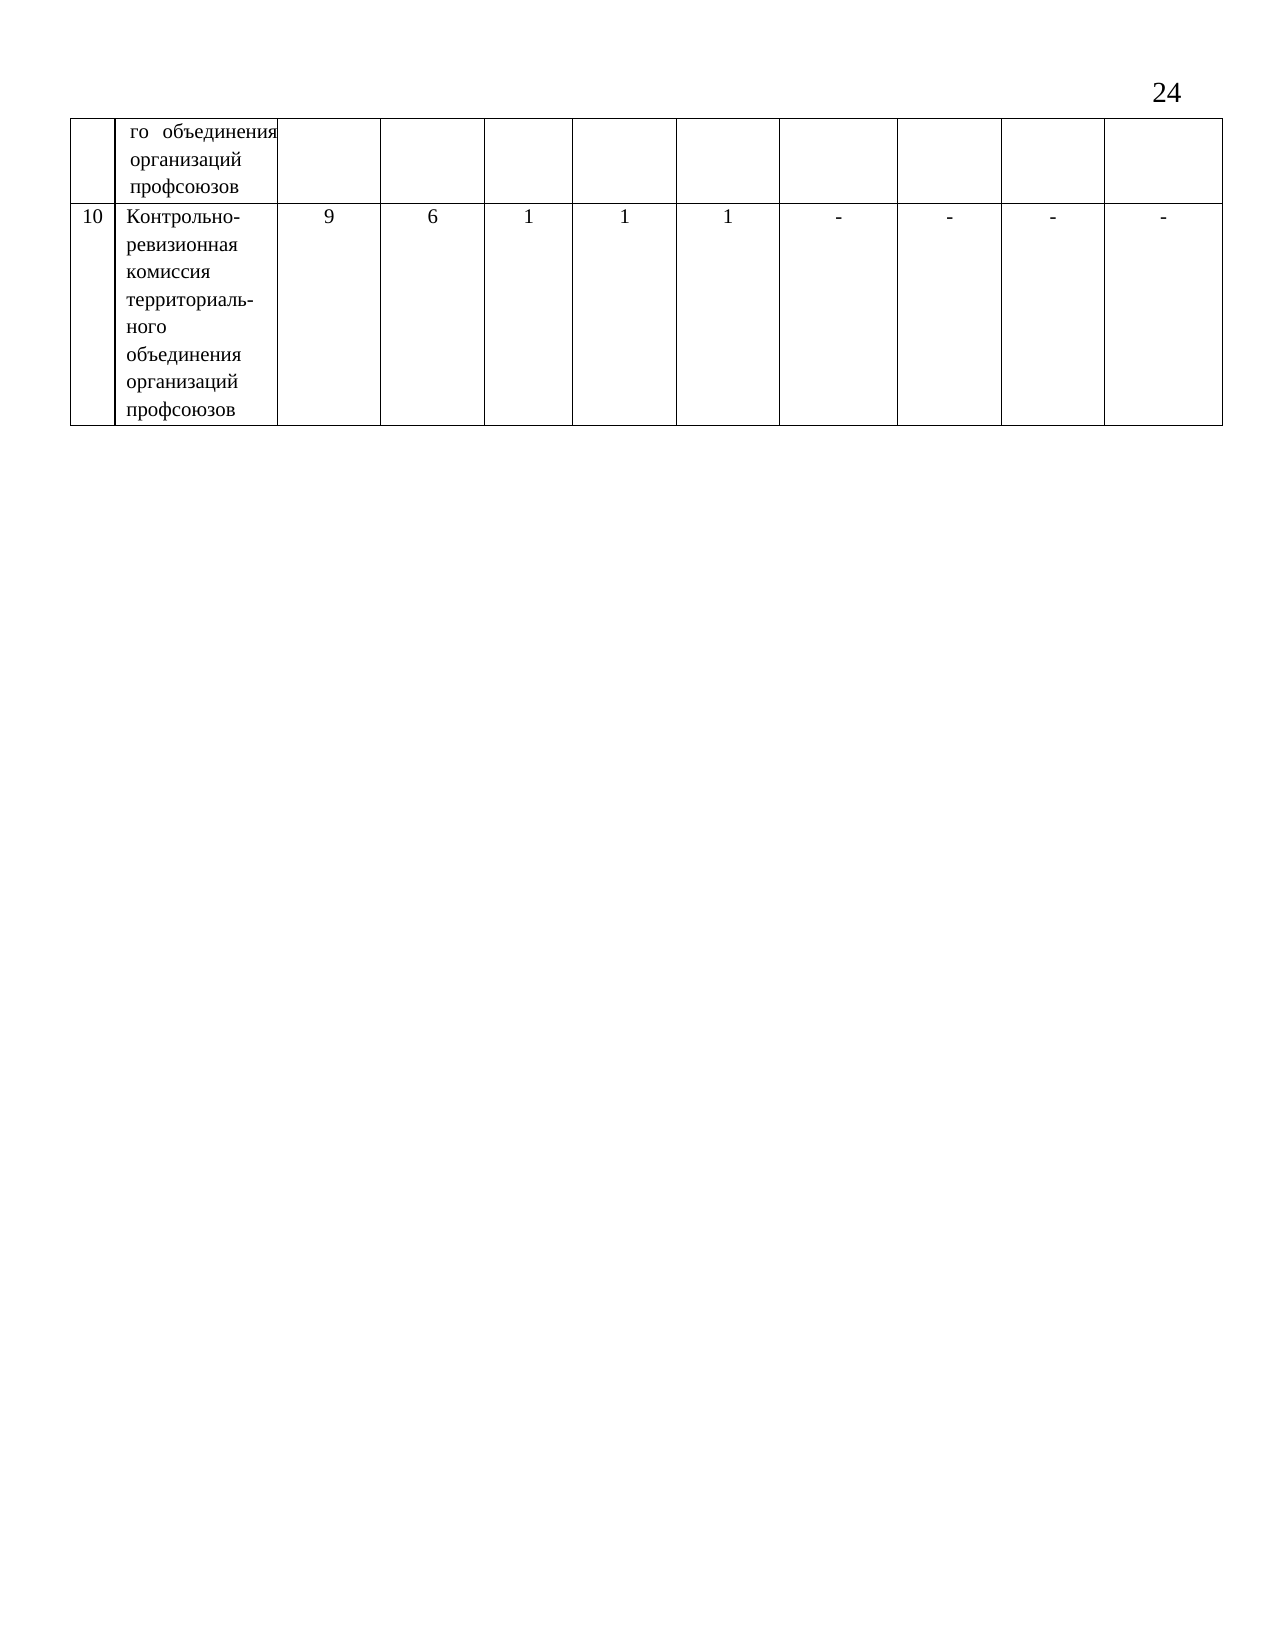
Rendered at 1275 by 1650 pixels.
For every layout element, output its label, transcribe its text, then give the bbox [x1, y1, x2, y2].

table_cell 1 [573, 119, 676, 203]
table_cell Контрольно-ревизионная комиссия территориаль-ного объединения организаций профсоюзов [116, 204, 277, 425]
table_cell 1 [898, 119, 1001, 203]
table_cell - [1105, 204, 1222, 425]
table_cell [116, 119, 277, 203]
table_cell 9 [71, 119, 114, 203]
table_cell 11 [485, 119, 572, 203]
table_cell 10 [71, 204, 114, 425]
table_cell 25 [381, 119, 484, 203]
table_cell 70 [278, 119, 380, 203]
table_cell 1 [677, 119, 779, 203]
table_cell - [780, 204, 897, 425]
table_cell 1 [573, 204, 676, 425]
table_cell 1 [485, 204, 572, 425]
table_cell - [898, 204, 1001, 425]
table_cell - [1002, 204, 1104, 425]
table_cell 6 [381, 204, 484, 425]
table_cell - [780, 119, 897, 203]
table_cell 1 [677, 204, 779, 425]
table_cell 1 [1105, 119, 1222, 203]
table_cell 9 [278, 204, 380, 425]
table_cell 1 [1002, 119, 1104, 203]
